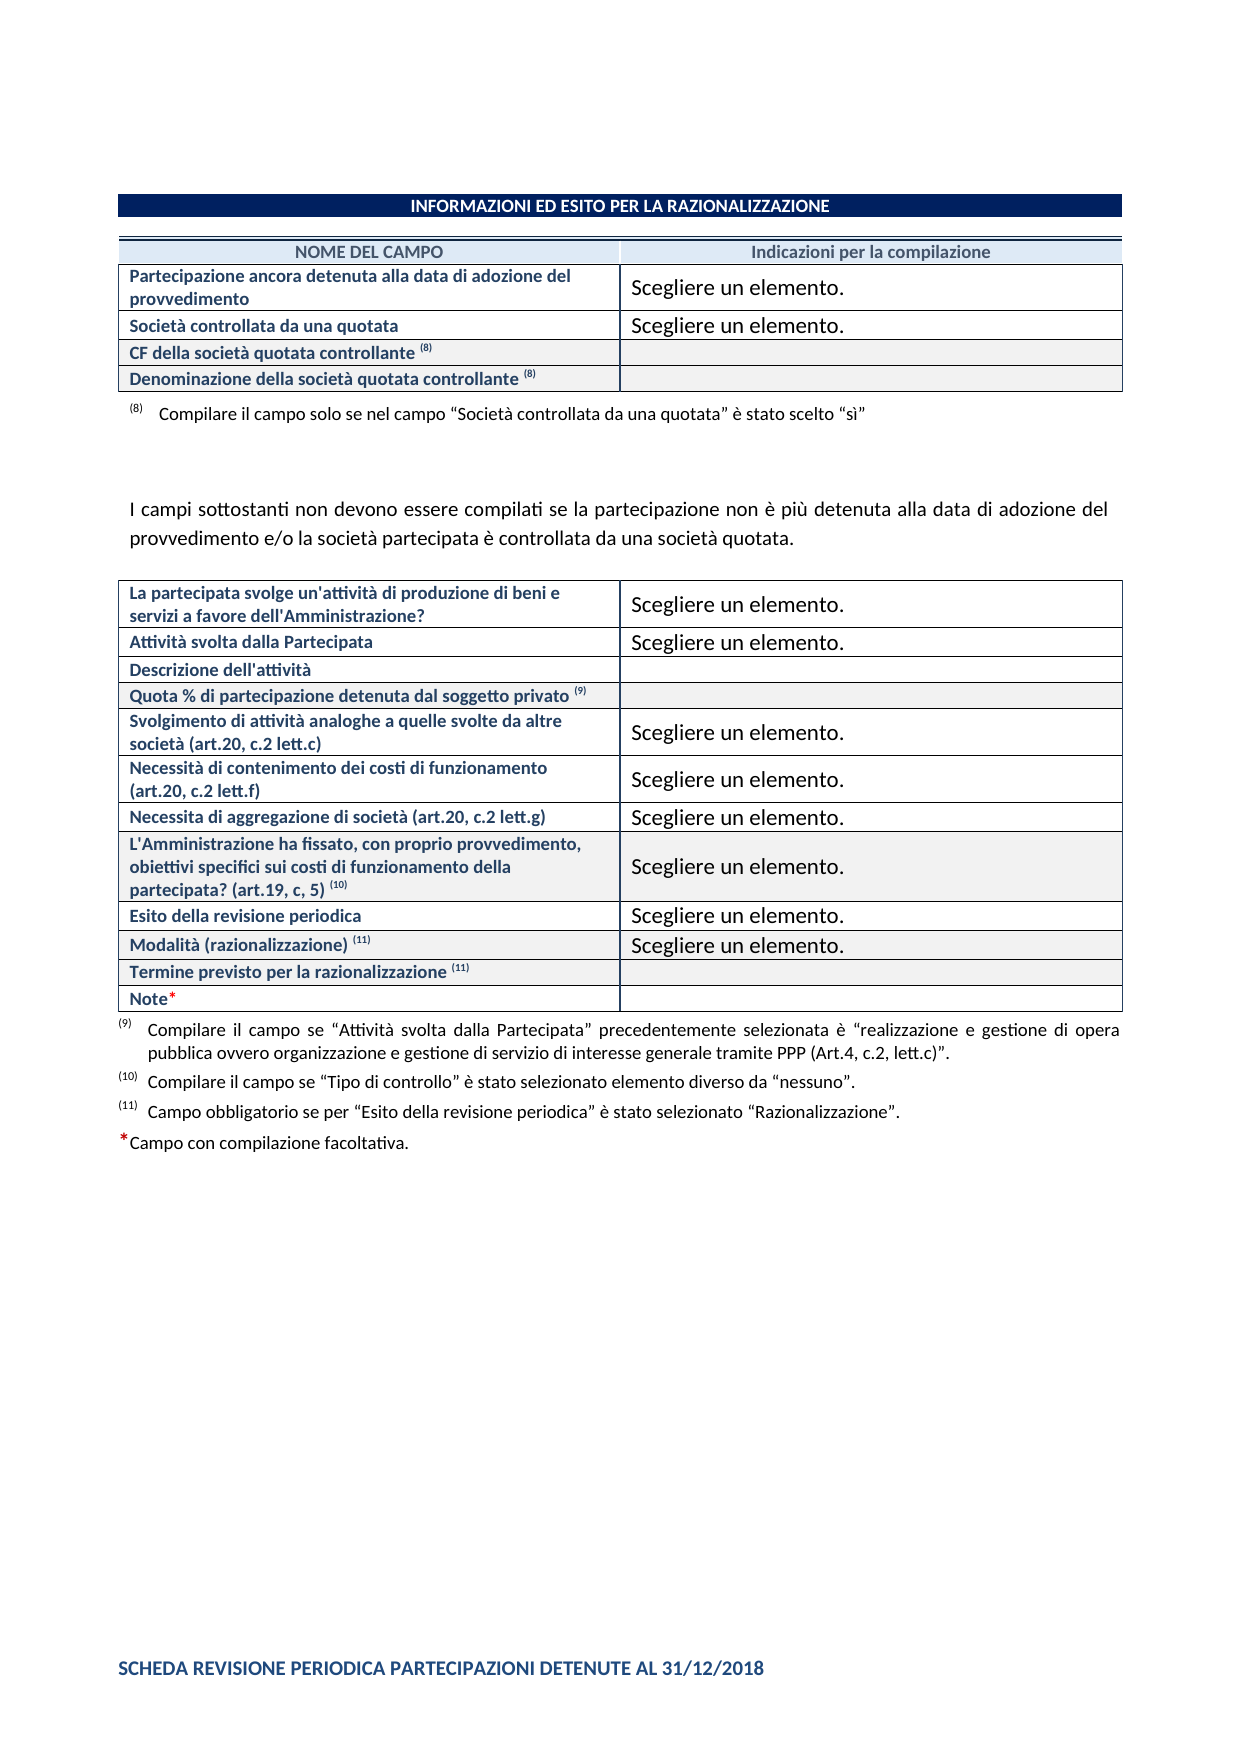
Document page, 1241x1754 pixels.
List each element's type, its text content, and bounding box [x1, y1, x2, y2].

table_cell Necessità di contenimento dei costi di funzionamento (art.20, c.2 lett.f) [119, 756, 619, 802]
table_cell Termine previsto per la razionalizzazione (11) [119, 960, 619, 985]
list Compilare il campo se “Attività svolta dalla Partecipata” precedentemente selezionata è “realizzazione e gestione di opera pubblica ovvero organizzazione e gestione di servizio di interesse generale tramite PPP (Art.4, c.2, lett.c)”. [118, 1016, 1122, 1064]
table_header Indicazioni per la compilazione [621, 241, 1122, 263]
table_cell Svolgimento di attività analoghe a quelle svolte da altre società (art.20, c.2 lett.c) [119, 709, 619, 755]
text INFORMAZIONI ED ESITO PER LA RAZIONALIZZAZIONE [118, 194, 1122, 217]
table_cell [621, 986, 1122, 1011]
table_cell [621, 832, 1122, 901]
table_cell [621, 366, 1122, 391]
table_cell [621, 657, 1122, 682]
table_cell Compilare il campo solo se nel campo “Società controllata da una quotata” è stato scelto “sì” I campi sottostanti non devono essere compilati se la partecipazione non è più detenuta alla data di adozione del provvedimento e/o la società partecipata è controllata da una società quotata. [118, 392, 1122, 580]
table_cell CF della società quotata controllante (8) [119, 340, 619, 365]
table_cell [621, 960, 1122, 985]
table_cell Partecipazione ancora detenuta alla data di adozione del provvedimento [119, 265, 619, 310]
text *Campo con compilazione facoltativa. [118, 1127, 1122, 1156]
table_cell [621, 340, 1122, 365]
table_cell Modalità (razionalizzazione) (11) [119, 931, 619, 959]
table_cell Descrizione dell'attività [119, 657, 619, 682]
table_cell Società controllata da una quotata [119, 311, 619, 339]
table_cell L'Amministrazione ha fissato, con proprio provvedimento, obiettivi specifici sui costi di funzionamento della partecipata? (art.19, c, 5) (10) [119, 832, 619, 901]
list Compilare il campo se “Tipo di controllo” è stato selezionato elemento diverso da “nessuno”. [118, 1068, 1122, 1094]
table_cell Quota % di partecipazione detenuta dal soggetto privato (9) [119, 683, 619, 708]
table_cell Esito della revisione periodica [119, 902, 619, 930]
table_cell Note* [119, 986, 619, 1011]
table_cell La partecipata svolge un'attività di produzione di beni e servizi a favore dell'Amministrazione? [119, 581, 619, 627]
table_cell Necessita di aggregazione di società (art.20, c.2 lett.g) [119, 803, 619, 831]
table_cell Attività svolta dalla Partecipata [119, 628, 619, 656]
table_cell Denominazione della società quotata controllante (8) [119, 366, 619, 391]
list Campo obbligatorio se per “Esito della revisione periodica” è stato selezionato “Razionalizzazione”. [118, 1098, 1122, 1123]
table_cell [621, 683, 1122, 708]
table_header NOME DEL CAMPO [119, 241, 619, 263]
